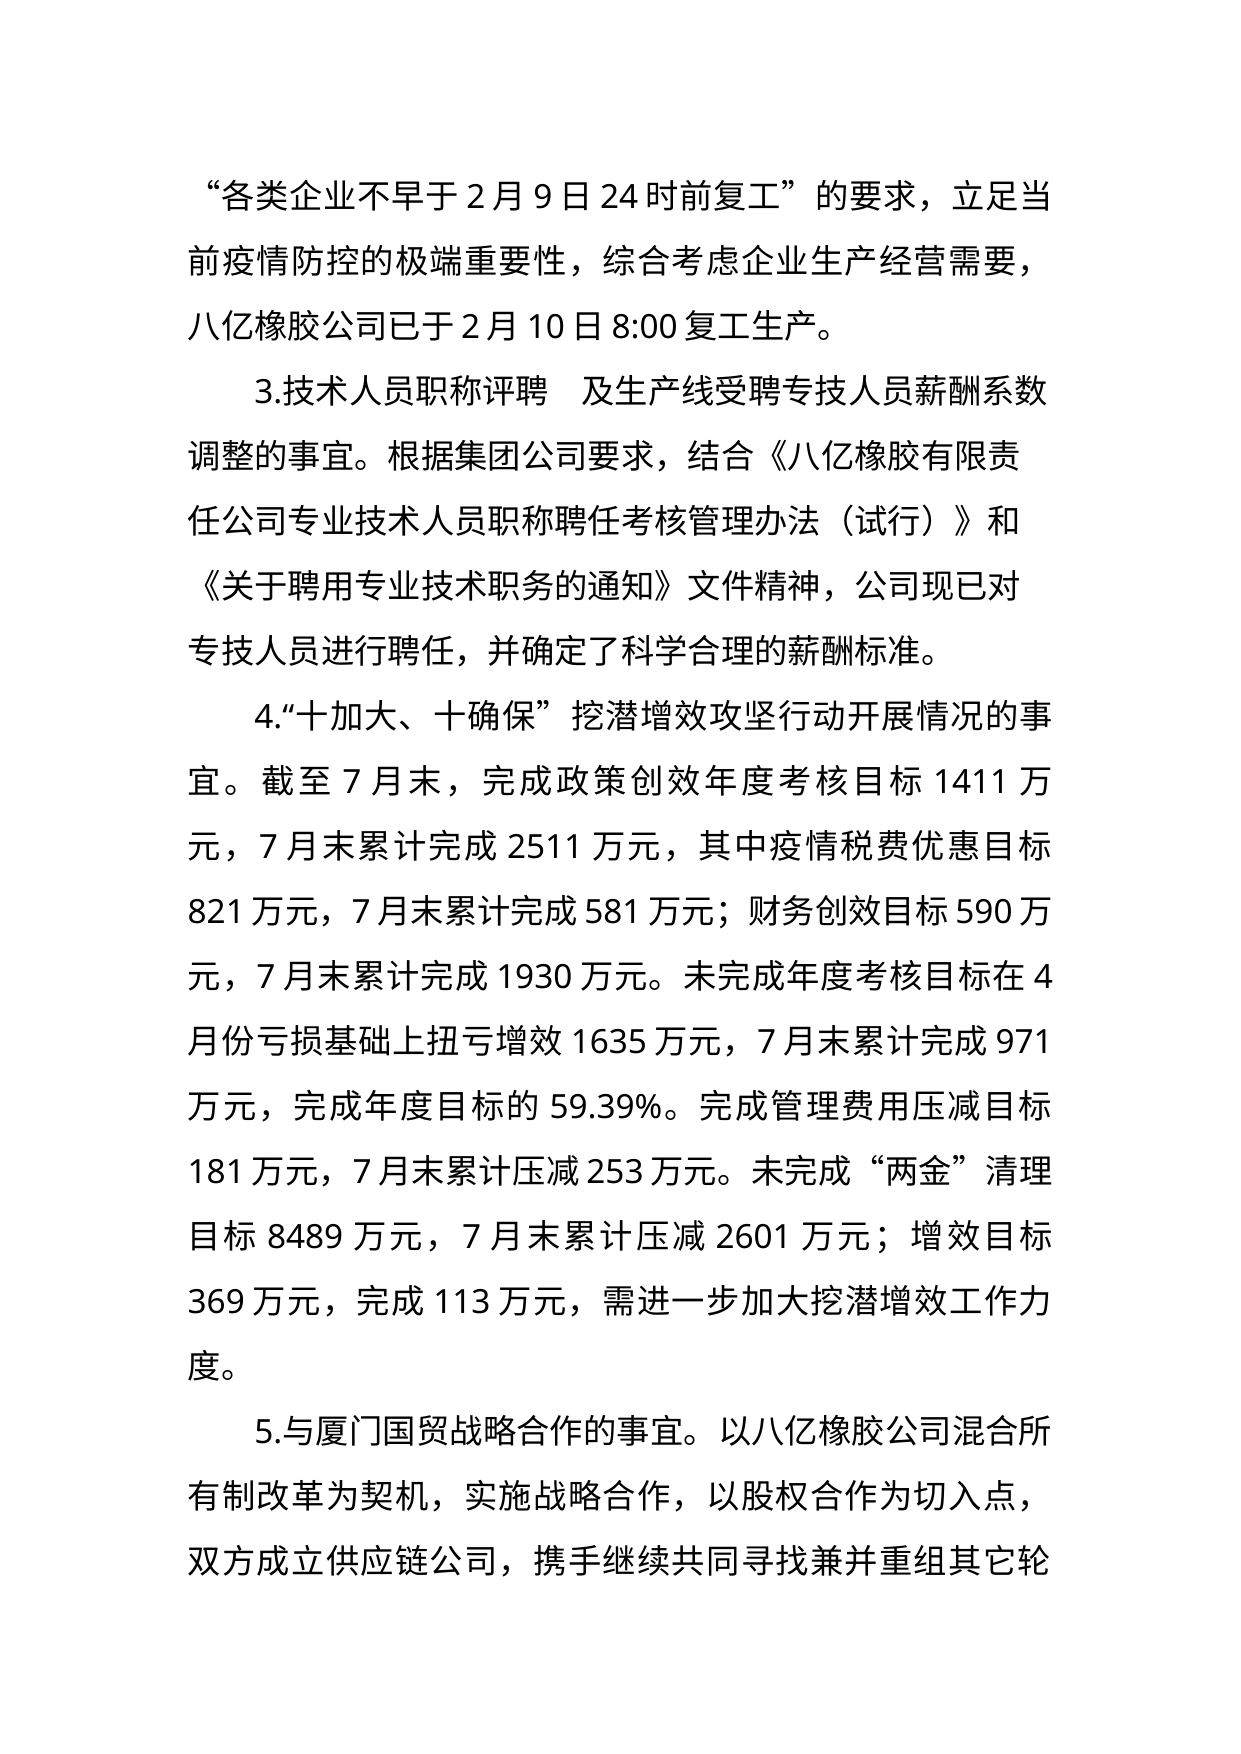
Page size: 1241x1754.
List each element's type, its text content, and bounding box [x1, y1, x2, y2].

text 4.“十加大、十确保”挖潜增效攻坚行动开展情况的事宜。截至7月末，完成政策创效年度考核目标1411万元，7月末累计完成2511万元，其中疫情税费优惠目标821万元，7月末累计完成581万元；财务创效目标590万元，7月末累计完成1930万元。未完成年度考核目标在4月份亏损基础上扭亏增效1635万元，7月末累计完成971万元，完成年度目标的59.39%。完成管理费用压减目标181万元，7月末累计压减253万元。未完成“两金”清理目标8489万元，7月末累计压减2601万元；增效目标369万元，完成113万元，需进一步加大挖潜增效工作力度。 [187, 682, 1053, 1397]
text 3.技术人员职称评聘 及生产线受聘专技人员薪酬系数调整的事宜。根据集团公司要求，结合《八亿橡胶有限责任公司专业技术人员职称聘任考核管理办法（试行）》和《关于聘用专业技术职务的通知》文件精神，公司现已对专技人员进行聘任，并确定了科学合理的薪酬标准。 [187, 357, 1053, 682]
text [187, 162, 1053, 357]
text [187, 1397, 1053, 1592]
